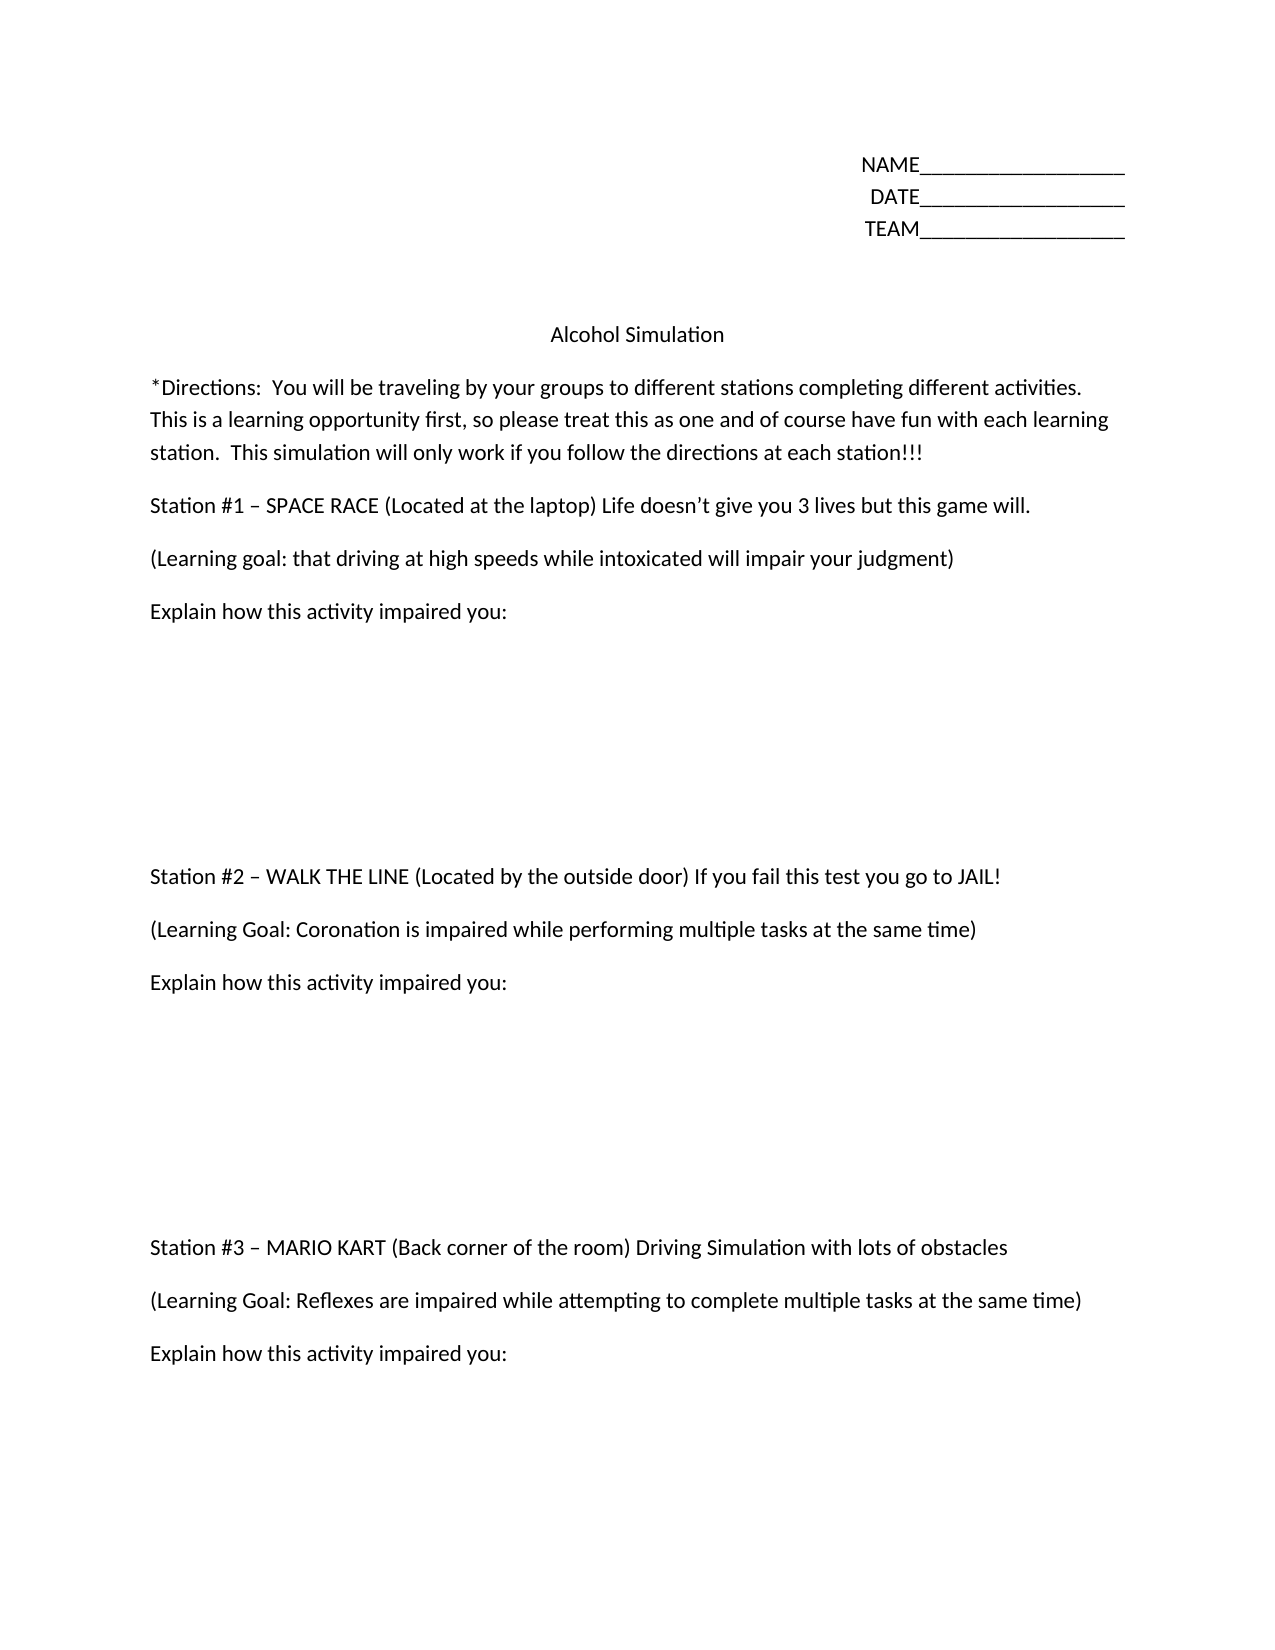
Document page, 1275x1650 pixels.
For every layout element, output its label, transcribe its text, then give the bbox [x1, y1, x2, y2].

text Station #3 – MARIO KART (Back corner of the room) Driving Simulation with lots of obstacles [150, 1233, 1125, 1261]
text Explain how this activity impaired you: [150, 1339, 1125, 1367]
text NAME__________________ DATE__________________ TEAM__________________ [150, 150, 1125, 242]
text Alcohol Simulation [150, 320, 1125, 348]
text Station #2 – WALK THE LINE (Located by the outside door) If you fail this test you go to JAIL! [150, 862, 1125, 890]
text (Learning Goal: Coronation is impaired while performing multiple tasks at the same time) [150, 915, 1125, 943]
text *Directions: You will be traveling by your groups to different stations completing different activities. This is a learning opportunity first, so please treat this as one and of course have fun with each learning station. This simulation will only work if you follow the directions at each station!!! [150, 373, 1125, 466]
text Explain how this activity impaired you: [150, 597, 1125, 625]
text (Learning goal: that driving at high speeds while intoxicated will impair your judgment) [150, 544, 1125, 572]
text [150, 1286, 1125, 1314]
text Explain how this activity impaired you: [150, 968, 1125, 996]
text Station #1 – SPACE RACE (Located at the laptop) Life doesn’t give you 3 lives but this game will. [150, 491, 1125, 519]
